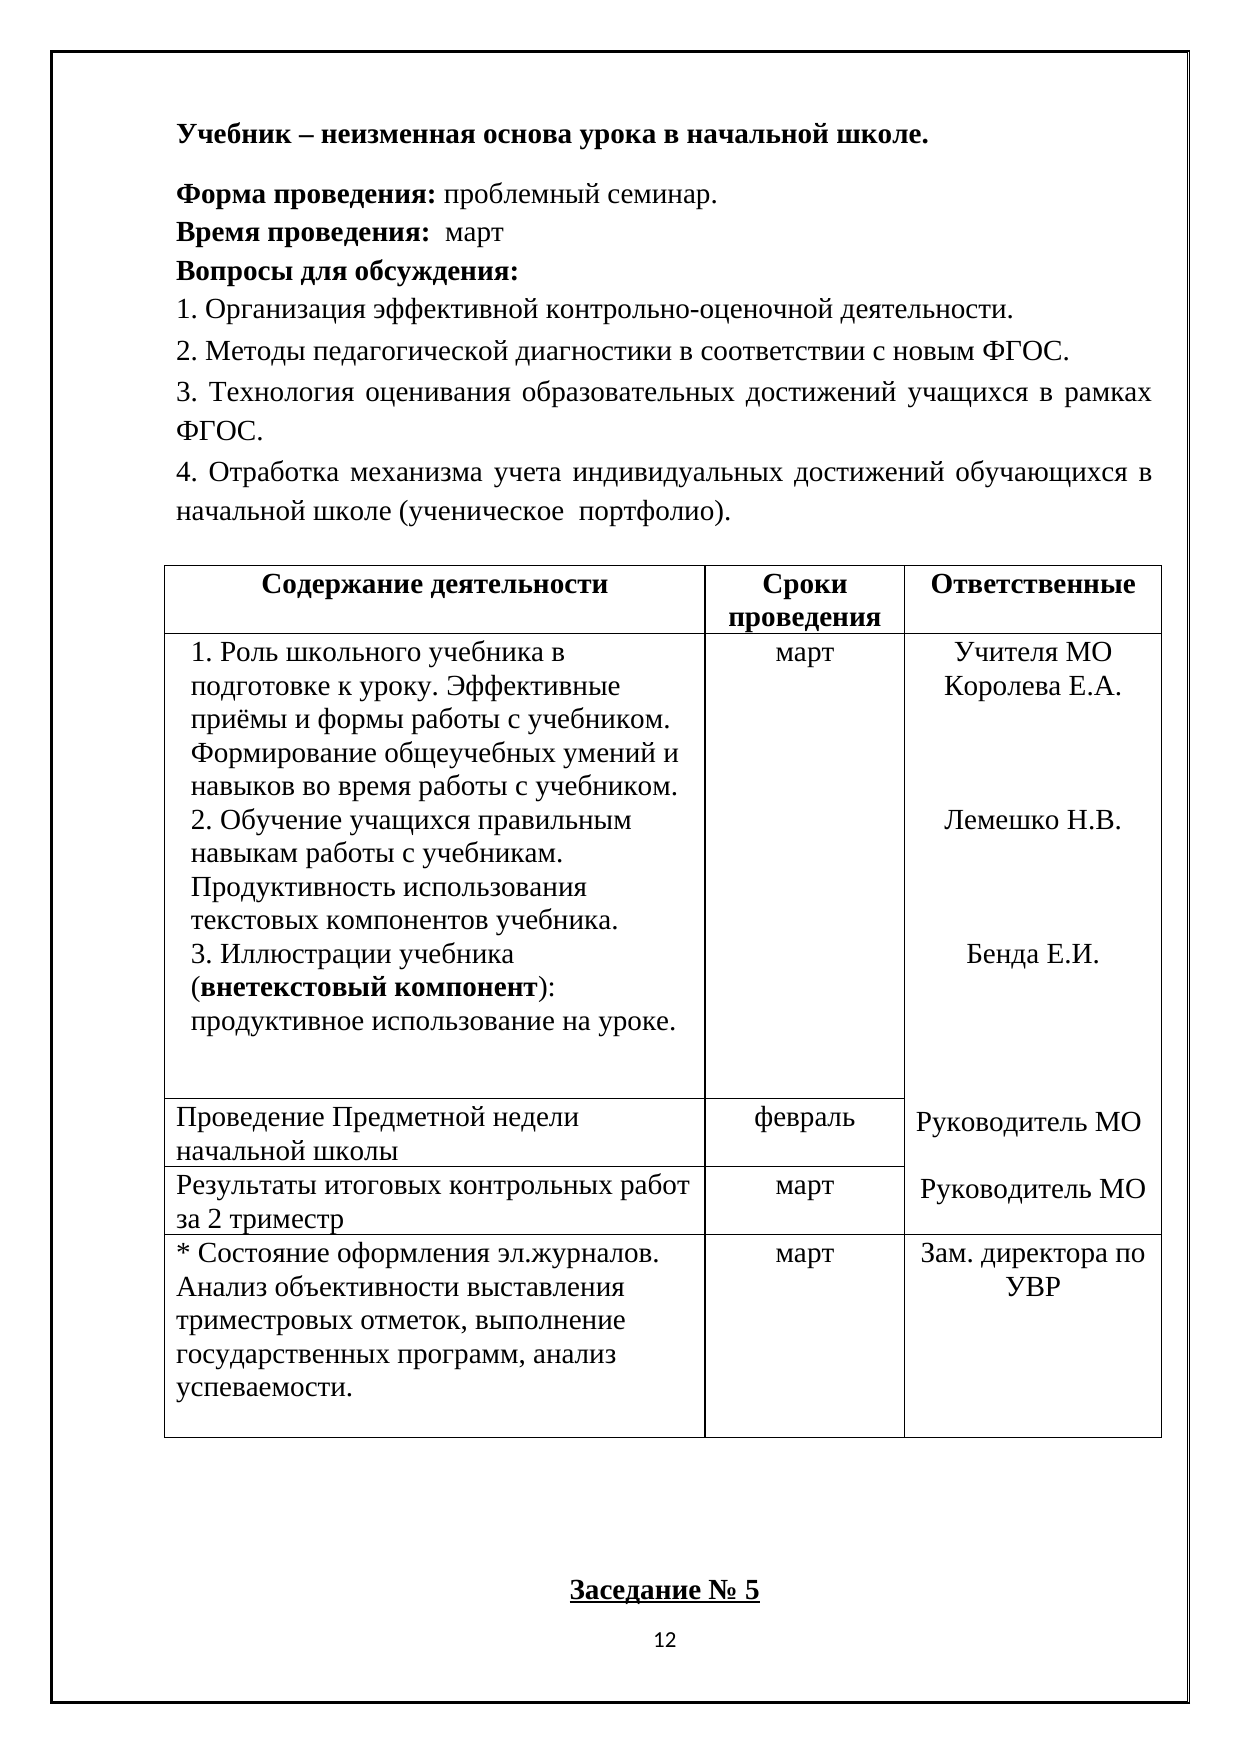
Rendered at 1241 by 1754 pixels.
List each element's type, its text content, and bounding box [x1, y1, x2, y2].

table_cell Учителя МО Королева Е.А. Лемешко Н.В. Бенда Е.И. Руководитель МО Руководитель МО [905, 634, 1161, 1234]
text Форма проведения: проблемный семинар. [176, 176, 1153, 209]
table_header Сроки проведения [706, 566, 904, 633]
table_cell март [706, 634, 904, 1098]
text Заседание № 5 [176, 1572, 1153, 1605]
table_cell март [706, 1235, 904, 1437]
table_header Ответственные [905, 566, 1161, 633]
table_cell Зам. директора по УВР [905, 1235, 1161, 1437]
text 3. Технология оценивания образовательных достижений учащихся в рамках ФГОС. [176, 374, 1153, 446]
text 4. Отработка механизма учета индивидуальных достижений обучающихся в начальной школе (ученическое портфолио). [176, 454, 1153, 526]
text Вопросы для обсуждения: [176, 253, 1153, 287]
text Время проведения: март [176, 214, 1153, 248]
text 1. Организация эффективной контрольно-оценочной деятельности. [176, 292, 1153, 325]
table_cell февраль [706, 1099, 904, 1166]
text Учебник – неизменная основа урока в начальной школе. [176, 117, 1153, 150]
text 2. Методы педагогической диагностики в соответствии с новым ФГОС. [176, 333, 1153, 367]
table_cell 1. Роль школьного учебника в подготовке к уроку. Эффективные приёмы и формы работы с учебником. Формирование общеучебных умений и навыков во время работы с учебником. 2. Обучение учащихся правильным навыкам работы с учебникам. Продуктивность использования текстовых компонентов учебника. 3. Иллюстрации учебника (внетекстовый компонент): продуктивное использование на уроке. [165, 634, 704, 1098]
table_cell Проведение Предметной недели начальной школы [165, 1099, 704, 1166]
table_cell * Состояние оформления эл.журналов. Анализ объективности выставления триместровых отметок, выполнение государственных программ, анализ успеваемости. [165, 1235, 704, 1437]
table_header Содержание деятельности [165, 566, 704, 633]
table_cell март [706, 1167, 904, 1234]
table_cell Результаты итоговых контрольных работ за 2 триместр [165, 1167, 704, 1234]
